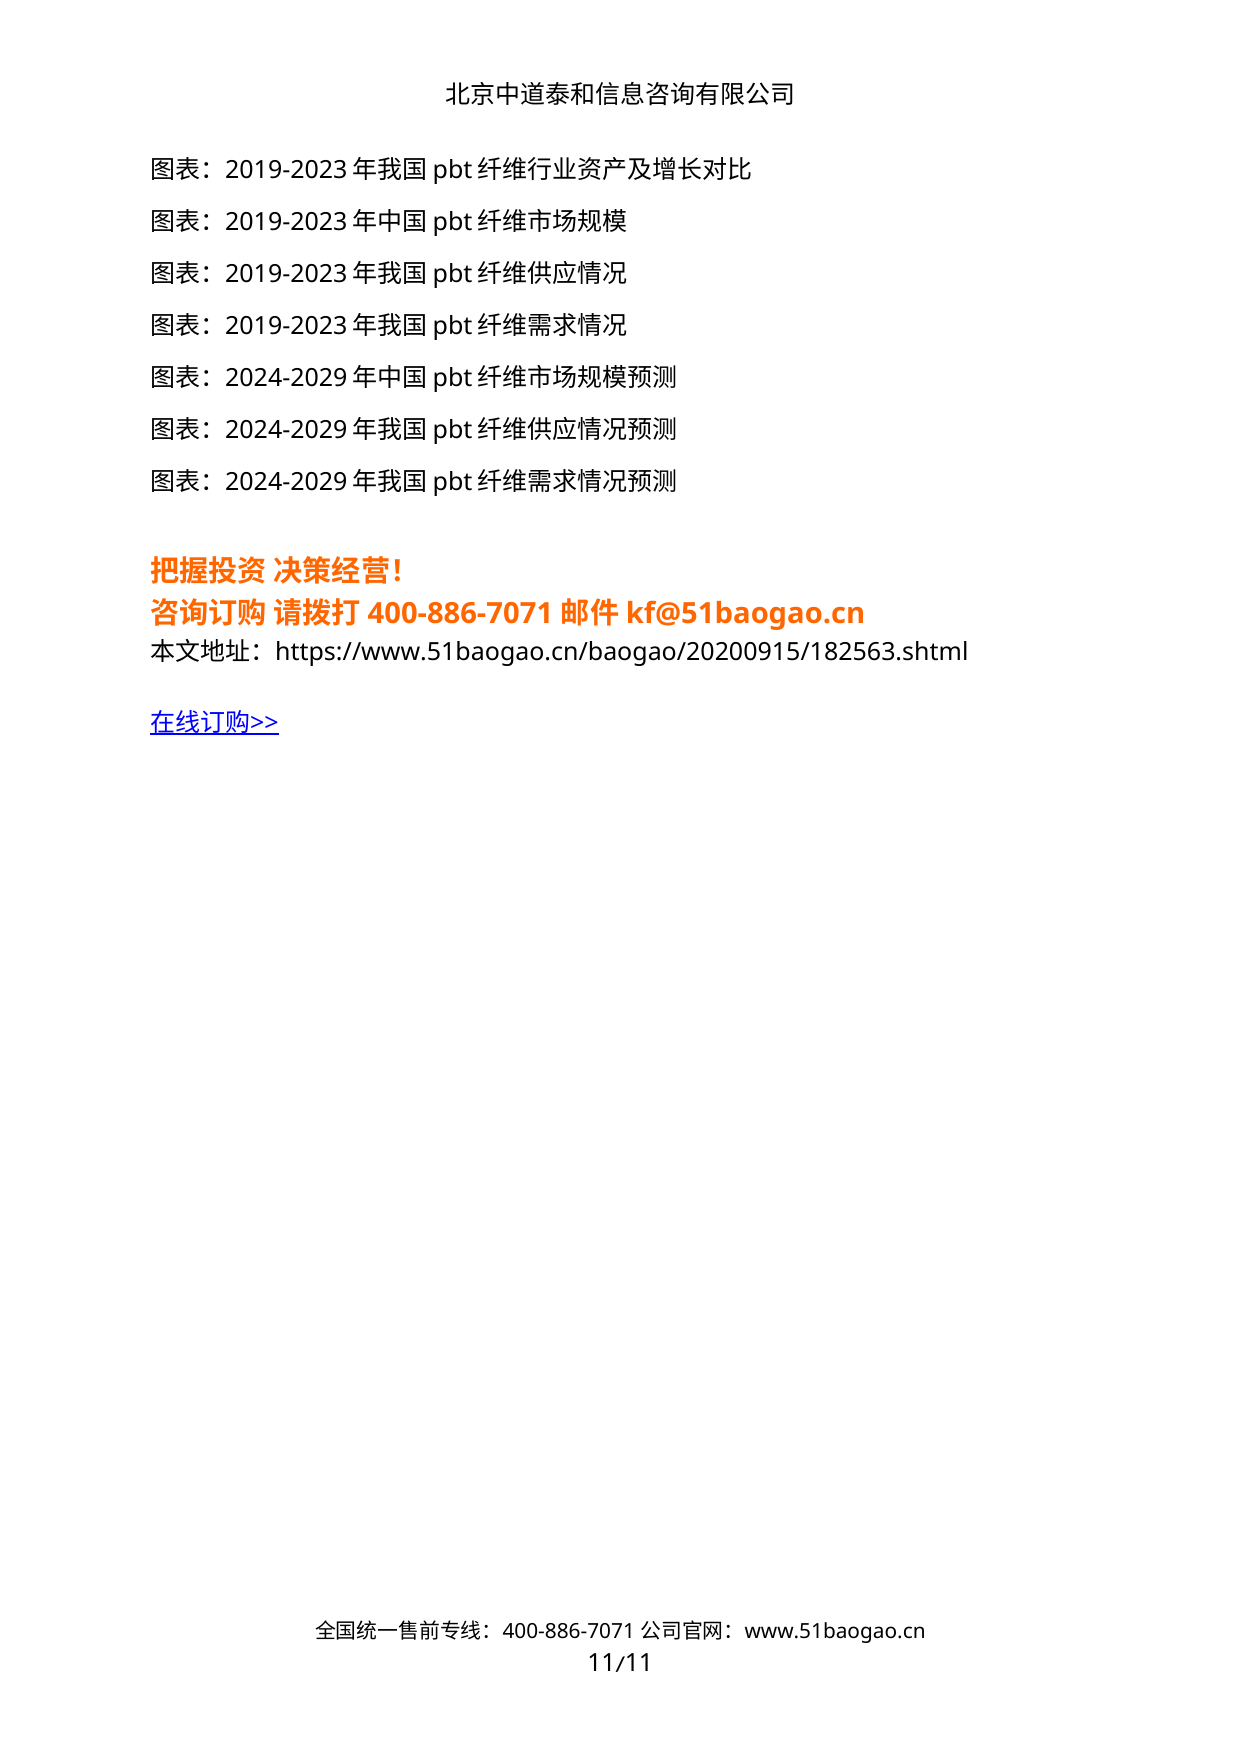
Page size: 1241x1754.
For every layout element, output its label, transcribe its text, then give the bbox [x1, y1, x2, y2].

text 在线订购>> [150, 668, 1090, 738]
text 图表：2024-2029年我国pbt纤维需求情况预测 [150, 461, 1090, 497]
text 图表：2019-2023年我国pbt纤维供应情况 [150, 254, 1090, 290]
text 把握投资 决策经营！咨询订购 请拨打 400-886-7071 邮件 kf@51baogao.cn本文地址：https://www.51baogao.cn/baogao/20200915/182563.shtml [150, 513, 1090, 668]
text 图表：2024-2029年中国pbt纤维市场规模预测 [150, 357, 1090, 394]
text 图表：2019-2023年我国pbt纤维需求情况 [150, 306, 1090, 342]
text 图表：2019-2023年中国pbt纤维市场规模 [150, 202, 1090, 238]
text 图表：2019-2023年我国pbt纤维行业资产及增长对比 [150, 150, 1090, 186]
text 图表：2024-2029年我国pbt纤维供应情况预测 [150, 409, 1090, 446]
